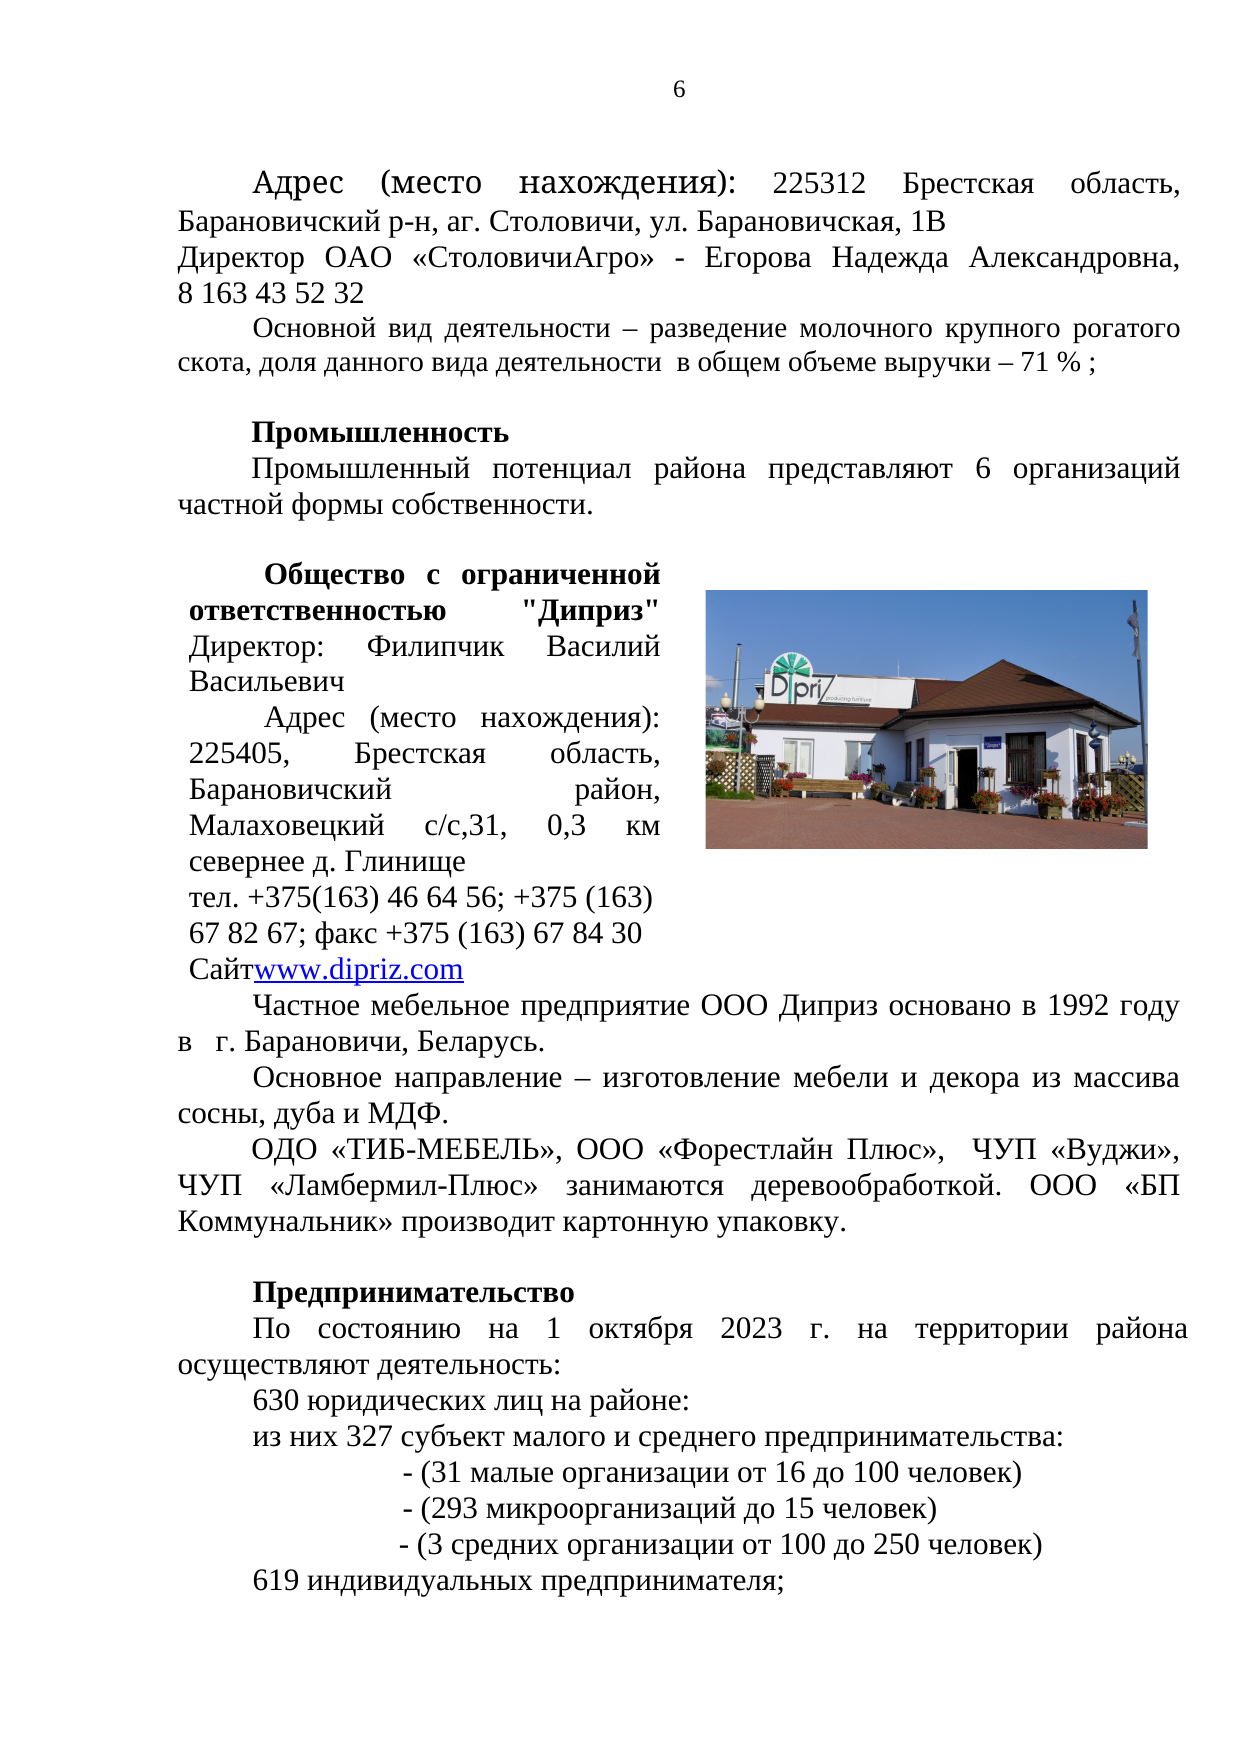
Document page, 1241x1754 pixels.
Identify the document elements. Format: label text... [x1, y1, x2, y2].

text Директор ОАО «СтоловичиАгро» - Егорова Надежда Александровна, 8 163 43 52 32 [177, 239, 1181, 311]
text Промышленность [177, 413, 1181, 449]
text Основной вид деятельности – разведение молочного крупного рогатого скота, доля данного вида деятельности в общем объеме выручки – 71 % ; [177, 311, 1181, 378]
text 619 индивидуальных предпринимателя; [177, 1561, 1181, 1597]
text Основное направление – изготовление мебели и декора из массива сосны, дуба и МДФ. [177, 1058, 1181, 1130]
text - (3 средних организации от 100 до 250 человек) [323, 1525, 1181, 1561]
table_header Общество с ограниченной ответственностью "Диприз" Директор: Филипчик Василий Васильевич Адрес (место нахождения): 225405, Брестская область, Барановичский район, Малаховецкий с/с,31, 0,3 км севернее д. Глинище тел. +375(163) 46 64 56; +375 (163) 67 82 67; факс +375 (163) 67 84 30 Сайтwww.dipriz.com [177, 555, 672, 986]
text - (293 микроорганизаций до 15 человек) [177, 1489, 1181, 1525]
text ОДО «ТИБ-МЕБЕЛЬ», ООО «Форестлайн Плюс», ЧУП «Вуджи», ЧУП «Ламбермил-Плюс» занимаются деревообработкой. ООО «БП Коммунальник» производит картонную упаковку. [177, 1130, 1181, 1238]
table_header [672, 555, 1181, 986]
picture [705, 590, 1148, 849]
text Промышленный потенциал района представляют 6 организаций частной формы собственности. [177, 449, 1181, 521]
text Адрес (место нахождения): 225312 Брестская область, Барановичский р-н, аг. Столовичи, ул. Барановичская, 1В [177, 160, 1181, 239]
text По состоянию на 1 октября 2023 г. на территории района осуществляют деятельность: [177, 1309, 1189, 1381]
text 630 юридических лиц на районе: [177, 1381, 1181, 1417]
text Предпринимательство [177, 1274, 1189, 1309]
text Частное мебельное предприятие ООО Диприз основано в 1992 году в г. Барановичи, Беларусь. [177, 986, 1181, 1058]
text - (31 малые организации от 16 до 100 человек) [177, 1453, 1181, 1489]
text из них 327 субъект малого и среднего предпринимательства: [177, 1417, 1181, 1453]
